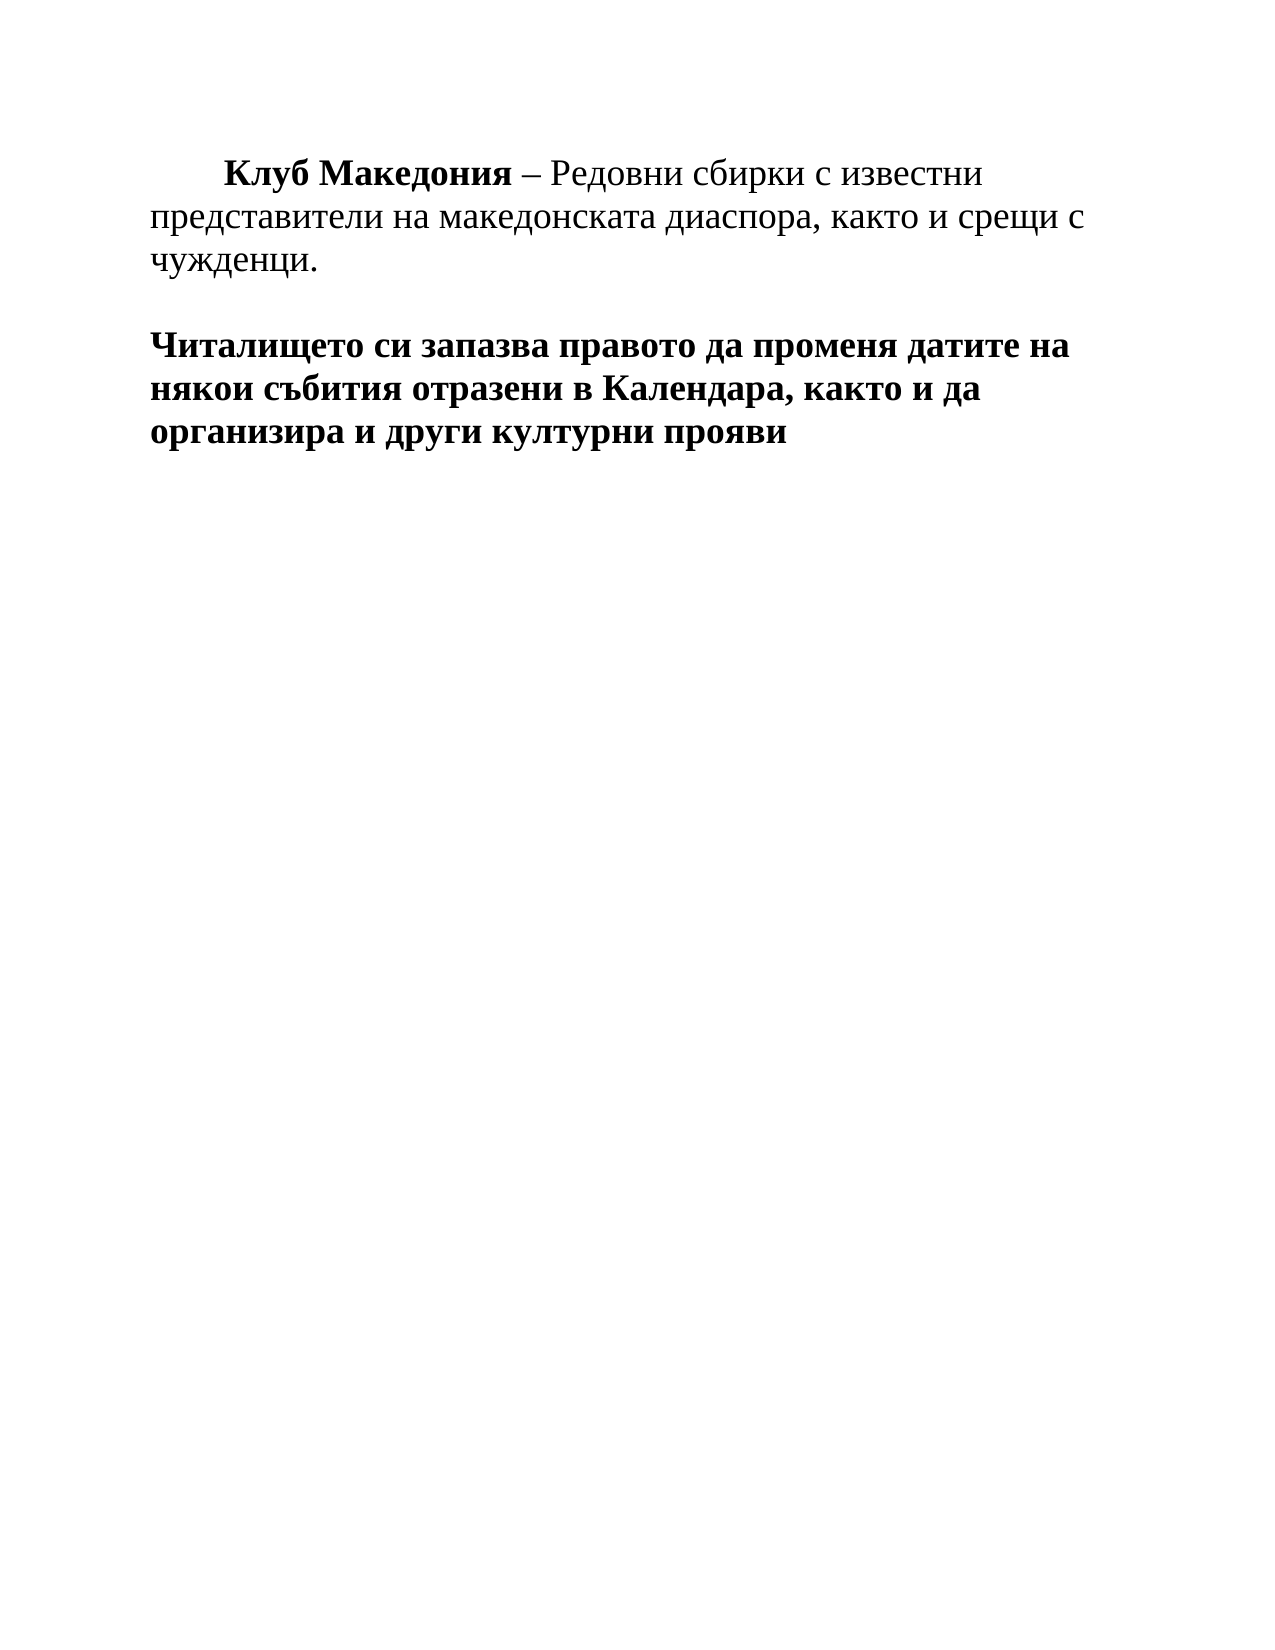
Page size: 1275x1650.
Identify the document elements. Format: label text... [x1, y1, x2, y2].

text Читалището си запазва правото да променя датите на някои събития отразени в Календара, както и да организира и други културни прояви [150, 322, 1125, 452]
text Клуб Македония – Редовни сбирки с известни представители на македонската диаспора, както и срещи с чужденци. [150, 150, 1125, 279]
